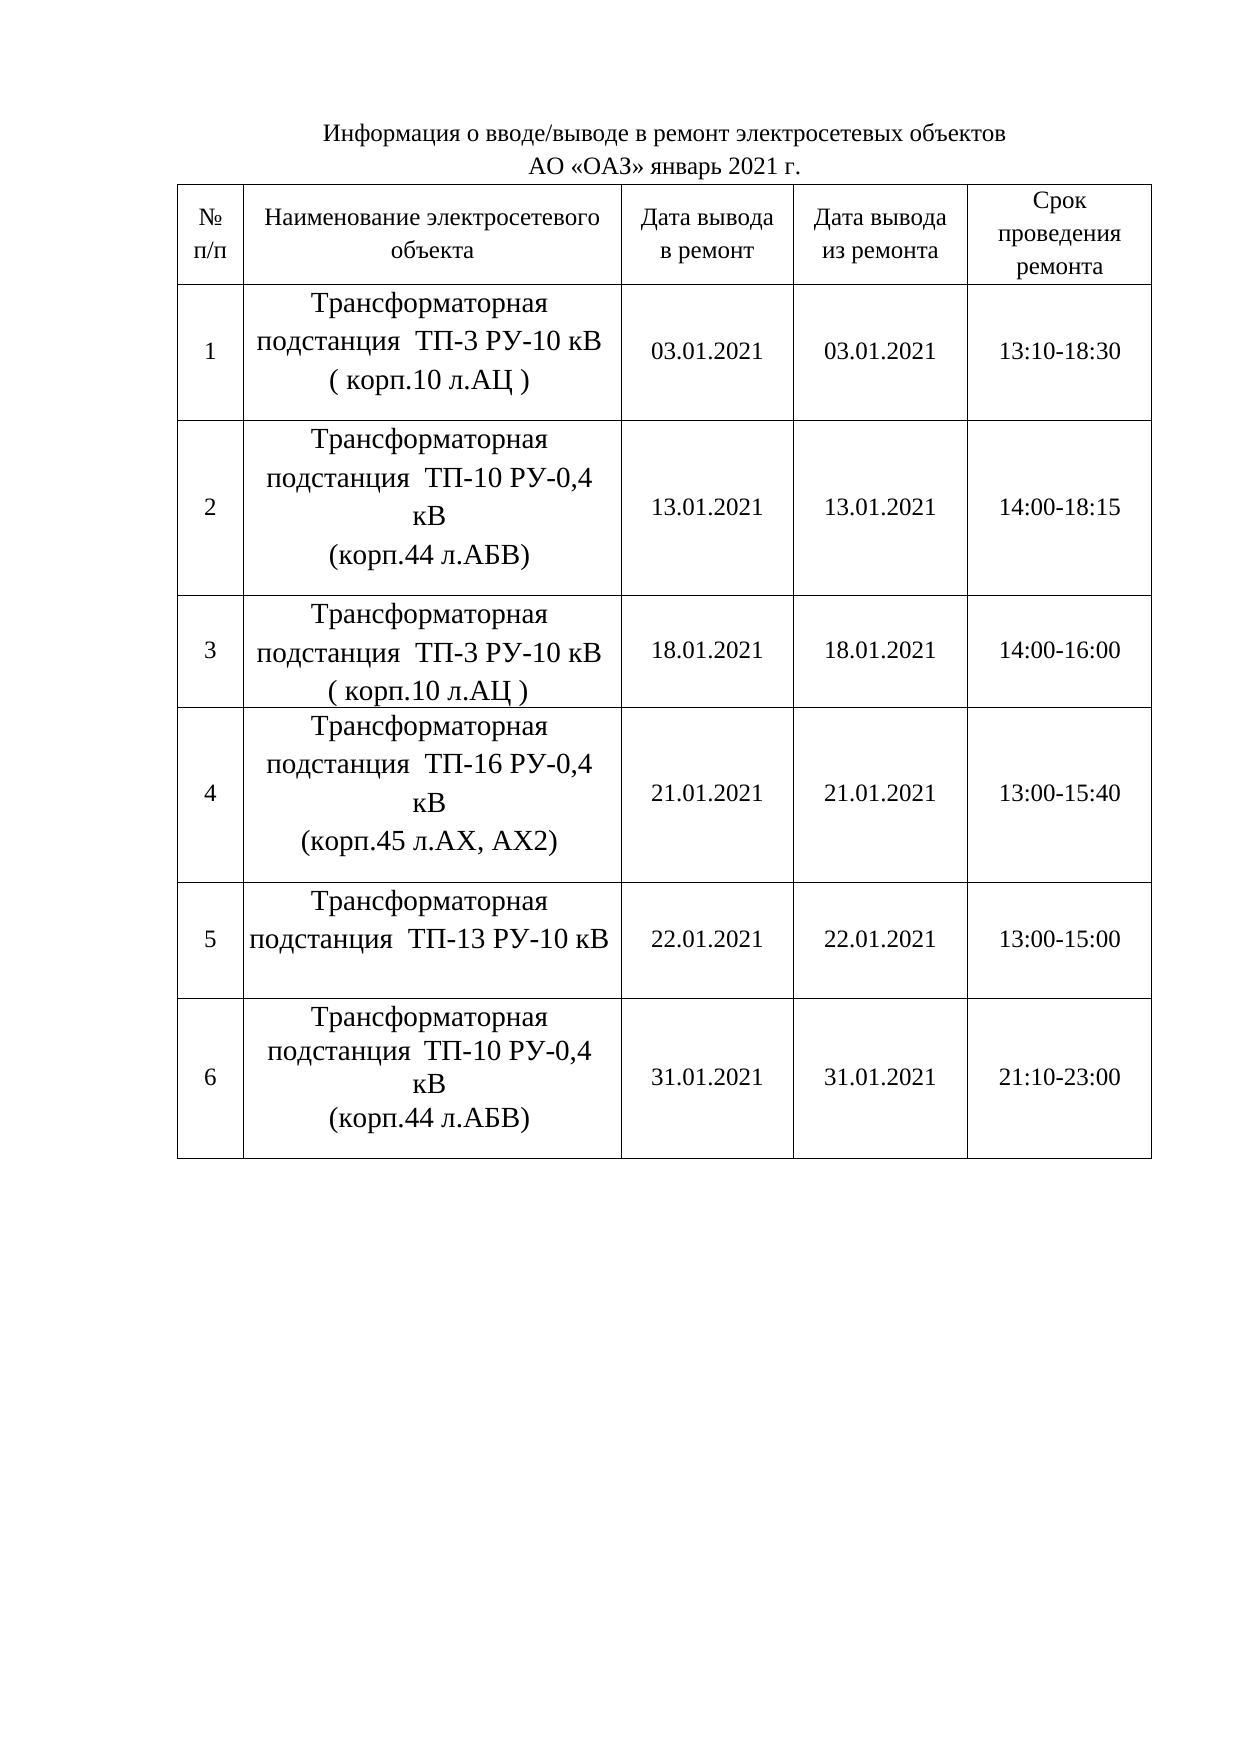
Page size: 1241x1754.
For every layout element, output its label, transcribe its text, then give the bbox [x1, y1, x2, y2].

table_cell 13.01.2021 [794, 421, 967, 595]
table_cell 03.01.2021 [622, 285, 793, 420]
table_header Дата вывода из ремонта [794, 185, 967, 284]
table_cell 31.01.2021 [794, 999, 967, 1158]
table_cell 03.01.2021 [794, 285, 967, 420]
text АО «ОАЗ» январь 2021 г. [177, 151, 1152, 180]
table_cell 31.01.2021 [622, 999, 793, 1158]
table_cell 1 [178, 285, 243, 420]
table_cell Трансформаторная подстанция ТП-16 РУ-0,4 кВ (корп.45 л.АХ, АХ2) [244, 708, 621, 882]
table_cell 6 [178, 999, 243, 1158]
table_cell Трансформаторная подстанция ТП-13 РУ-10 кВ [244, 883, 621, 998]
table_header № п/п [178, 185, 243, 284]
table_cell 18.01.2021 [622, 596, 793, 707]
table_header Срок проведения ремонта [968, 185, 1151, 284]
table_cell 5 [178, 883, 243, 998]
table_cell Трансформаторная подстанция ТП-10 РУ-0,4 кВ (корп.44 л.АБВ) [244, 421, 621, 595]
table_cell Трансформаторная подстанция ТП-3 РУ-10 кВ ( корп.10 л.АЦ ) [244, 596, 621, 707]
table_cell 22.01.2021 [794, 883, 967, 998]
table_cell 21:10-23:00 [968, 999, 1151, 1158]
table_cell 4 [178, 708, 243, 882]
table_header Наименование электросетевого объекта [244, 185, 621, 284]
table_cell 13:10-18:30 [968, 285, 1151, 420]
table_cell 18.01.2021 [794, 596, 967, 707]
table_cell 21.01.2021 [794, 708, 967, 882]
table_cell 22.01.2021 [622, 883, 793, 998]
table_cell Трансформаторная подстанция ТП-10 РУ-0,4 кВ (корп.44 л.АБВ) [244, 999, 621, 1158]
table_cell 13:00-15:00 [968, 883, 1151, 998]
table_cell 14:00-18:15 [968, 421, 1151, 595]
text Информация о вводе/выводе в ремонт электросетевых объектов [177, 118, 1152, 147]
table_header Дата вывода в ремонт [622, 185, 793, 284]
table_cell 2 [178, 421, 243, 595]
table_cell 21.01.2021 [622, 708, 793, 882]
table_cell 3 [178, 596, 243, 707]
table_cell 14:00-16:00 [968, 596, 1151, 707]
table_cell 13.01.2021 [622, 421, 793, 595]
table_cell 13:00-15:40 [968, 708, 1151, 882]
table_cell Трансформаторная подстанция ТП-3 РУ-10 кВ ( корп.10 л.АЦ ) [244, 285, 621, 420]
